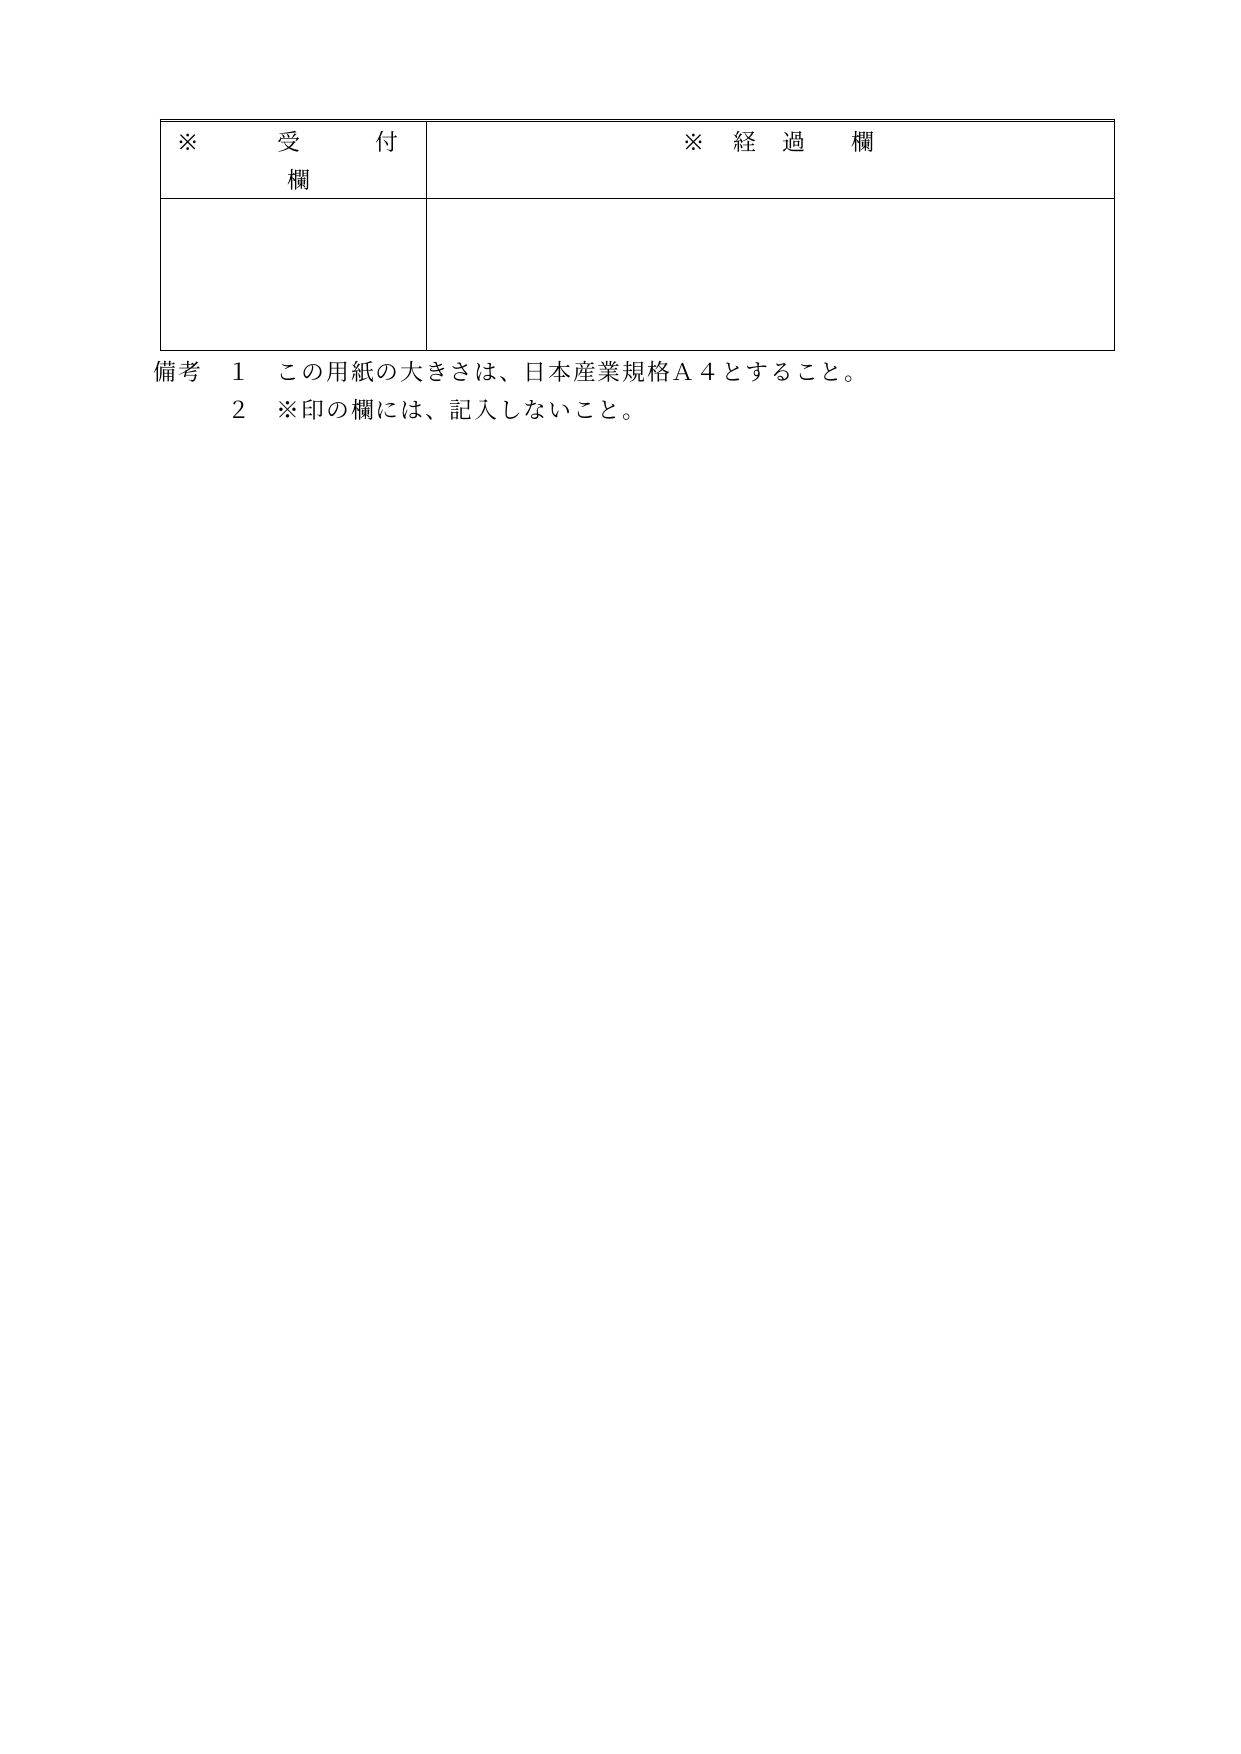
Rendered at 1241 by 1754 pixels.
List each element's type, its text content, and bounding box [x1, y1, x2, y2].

table_cell [427, 199, 1114, 350]
text ２ ※印の欄には、記入しないこと。 [153, 389, 1116, 427]
table_cell ※ 受 付 欄 [161, 122, 426, 198]
table_cell ※経過欄 [427, 122, 1114, 198]
table_cell [161, 199, 426, 350]
text 備考 １ この用紙の大きさは、日本産業規格Ａ４とすること。 [153, 351, 1116, 389]
